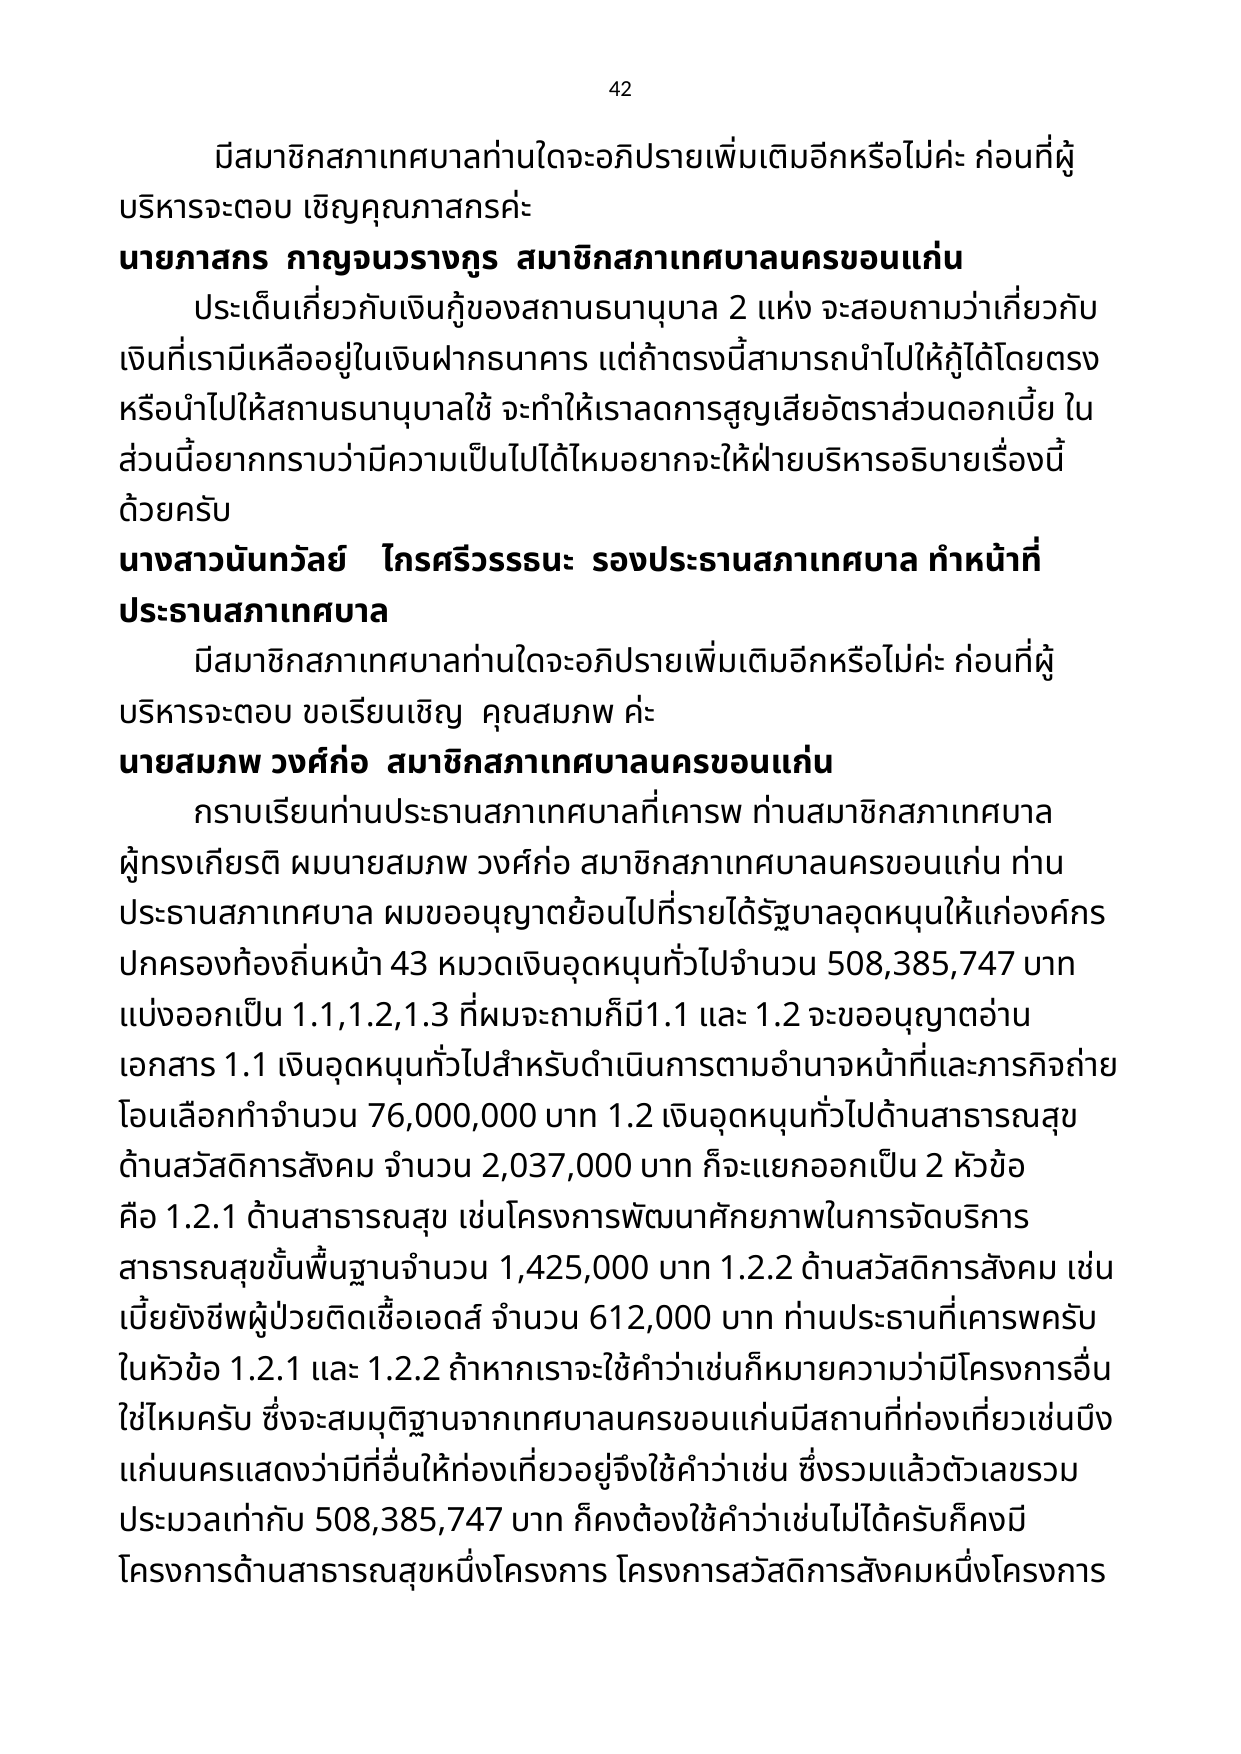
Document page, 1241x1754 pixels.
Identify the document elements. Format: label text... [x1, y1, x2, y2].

text มีสมาชิกสภาเทศบาลท่านใดจะอภิปรายเพิ่มเติมอีกหรือไม่ค่ะ ก่อนที่ผู้บริหารจะตอบ เชิญคุณภาสกรค่ะ [118, 133, 1122, 234]
text นายสมภพ วงศ์ก่อ สมาชิกสภาเทศบาลนครขอนแก่น [118, 738, 1122, 788]
text นางสาวนันทวัลย์ ไกรศรีวรรธนะ รองประธานสภาเทศบาล ทำหน้าที่ ประธานสภาเทศบาล [118, 536, 1122, 637]
text มีสมาชิกสภาเทศบาลท่านใดจะอภิปรายเพิ่มเติมอีกหรือไม่ค่ะ ก่อนที่ผู้บริหารจะตอบ ขอเรียนเชิญ คุณสมภพ ค่ะ [118, 637, 1122, 738]
text นายภาสกร กาญจนวรางกูร สมาชิกสภาเทศบาลนครขอนแก่น [118, 234, 1122, 284]
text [118, 788, 1122, 1597]
text ประเด็นเกี่ยวกับเงินกู้ของสถานธนานุบาล 2 แห่ง จะสอบถามว่าเกี่ยวกับเงินที่เรามีเหลืออยู่ในเงินฝากธนาคาร แต่ถ้าตรงนี้สามารถนำไปให้กู้ได้โดยตรงหรือนำไปให้สถานธนานุบาลใช้ จะทำให้เราลดการสูญเสียอัตราส่วนดอกเบี้ย ในส่วนนี้อยากทราบว่ามีความเป็นไปได้ไหมอยากจะให้ฝ่ายบริหารอธิบายเรื่องนี้ด้วยครับ [118, 284, 1122, 536]
